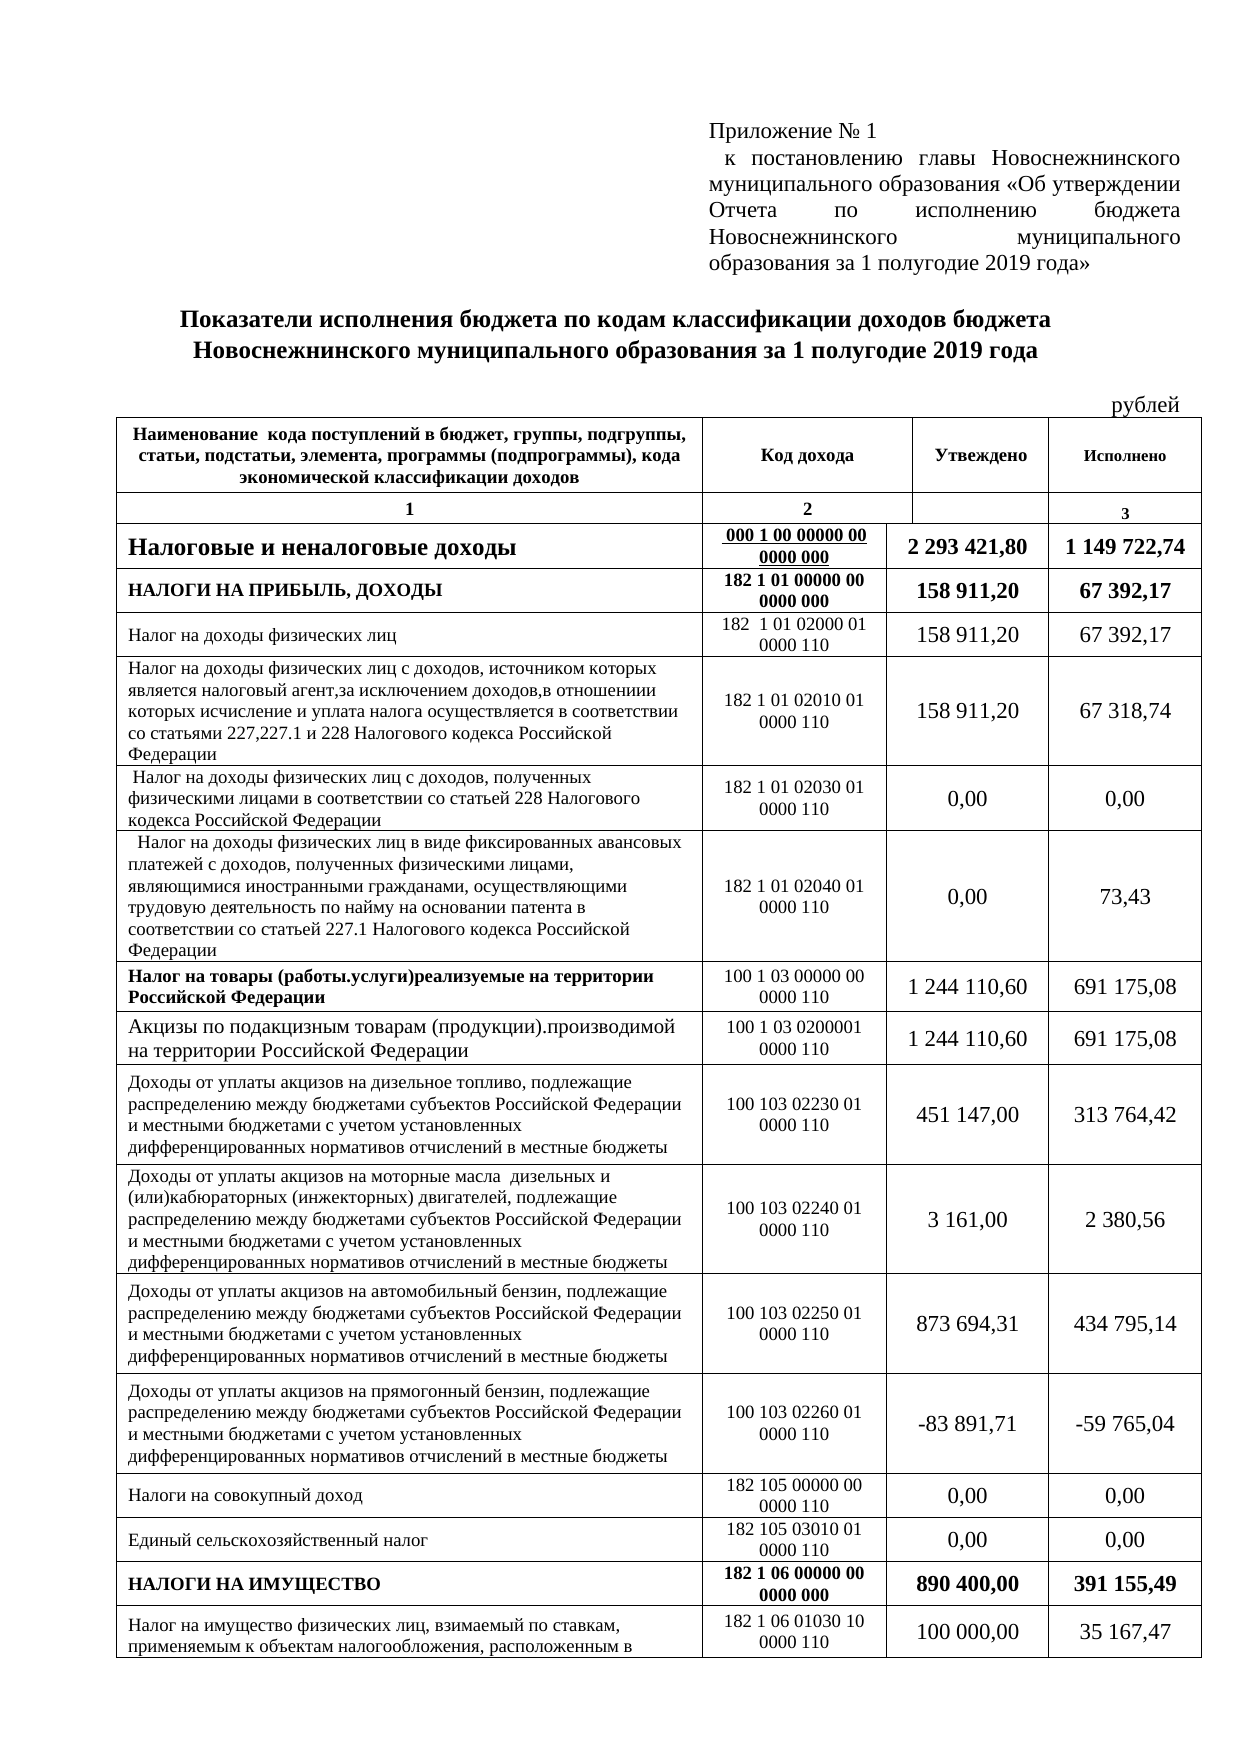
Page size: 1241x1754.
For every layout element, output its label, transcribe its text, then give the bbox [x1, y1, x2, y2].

table_cell 2 [703, 493, 912, 523]
table_cell 67 392,17 [1049, 569, 1201, 612]
table_cell 158 911,20 [887, 657, 1048, 765]
table_cell Доходы от уплаты акцизов на прямогонный бензин, подлежащие распределению между бюджетами субъектов Российской Федерации и местными бюджетами с учетом установленных дифференцированных нормативов отчислений в местные бюджеты [117, 1374, 702, 1472]
table_cell Новоснежнинского муниципального образования за 1 полугодие 2019 года [117, 333, 1114, 364]
table_cell 182 105 00000 00 0000 110 [703, 1474, 886, 1517]
table_cell 100 000,00 [887, 1606, 1048, 1657]
table_cell Налог на доходы физических лиц с доходов, источником которых является налоговый агент,за исключением доходов,в отношениии которых исчисление и уплата налога осуществляется в соответствии со статьями 227,227.1 и 228 Налогового кодекса Российской Федерации [117, 657, 702, 765]
table_header Код дохода [703, 418, 912, 492]
table_cell 67 392,17 [1049, 613, 1201, 656]
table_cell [117, 1606, 702, 1657]
table_cell 100 103 02260 01 0000 110 [703, 1374, 886, 1472]
table_cell Доходы от уплаты акцизов на дизельное топливо, подлежащие распределению между бюджетами субъектов Российской Федерации и местными бюджетами с учетом установленных дифференцированных нормативов отчислений в местные бюджеты [117, 1065, 702, 1164]
table_cell 182 1 01 02010 01 0000 110 [703, 657, 886, 765]
table_cell 0,00 [1049, 1474, 1201, 1517]
table_cell 158 911,20 [887, 613, 1048, 656]
text Приложение № 1 [709, 117, 1181, 144]
table_cell 100 103 02240 01 0000 110 [703, 1165, 886, 1273]
table_cell 182 1 01 02040 01 0000 110 [703, 831, 886, 961]
table_cell 2 380,56 [1049, 1165, 1201, 1273]
table_cell 182 1 01 00000 00 0000 000 [703, 569, 886, 612]
table_cell 3 [1049, 493, 1201, 523]
table_cell -83 891,71 [887, 1374, 1048, 1472]
table_cell -59 765,04 [1049, 1374, 1201, 1472]
table_cell 182 1 01 02030 01 0000 110 [703, 766, 886, 830]
table_cell Налоги на совокупный доход [117, 1474, 702, 1517]
table_cell 000 1 00 00000 00 0000 000 [703, 524, 886, 567]
table_cell 35 167,47 [1049, 1606, 1201, 1657]
table_cell 182 105 03010 01 0000 110 [703, 1518, 886, 1561]
table_header Показатели исполнения бюджета по кодам классификации доходов бюджета [117, 302, 1114, 333]
text рублей [118, 391, 1181, 417]
table_cell 0,00 [1049, 1518, 1201, 1561]
table_header Утвеждено [913, 418, 1048, 492]
table_cell Доходы от уплаты акцизов на автомобильный бензин, подлежащие распределению между бюджетами субъектов Российской Федерации и местными бюджетами с учетом установленных дифференцированных нормативов отчислений в местные бюджеты [117, 1274, 702, 1373]
table_cell Налог на доходы физических лиц [117, 613, 702, 656]
table_cell 67 318,74 [1049, 657, 1201, 765]
table_cell 0,00 [887, 1474, 1048, 1517]
table_cell 3 161,00 [887, 1165, 1048, 1273]
table_cell 1 244 110,60 [887, 962, 1048, 1011]
table_cell Налоговые и неналоговые доходы [117, 524, 702, 567]
table_cell 0,00 [887, 831, 1048, 961]
table_cell 691 175,08 [1049, 1012, 1201, 1064]
table_cell 451 147,00 [887, 1065, 1048, 1164]
table_cell 1 244 110,60 [887, 1012, 1048, 1064]
table_cell НАЛОГИ НА ПРИБЫЛЬ, ДОХОДЫ [117, 569, 702, 612]
text к постановлению главы Новоснежнинского муниципального образования «Об утверждении Отчета по исполнению бюджета Новоснежнинского муниципального образования за 1 полугодие 2019 года» [709, 144, 1181, 276]
table_cell 890 400,00 [887, 1562, 1048, 1605]
table_cell 100 103 02230 01 0000 110 [703, 1065, 886, 1164]
table_cell 73,43 [1049, 831, 1201, 961]
table_header Исполнено [1049, 418, 1201, 492]
table_cell 0,00 [887, 1518, 1048, 1561]
table_cell 182 1 06 00000 00 0000 000 [703, 1562, 886, 1605]
table_cell 100 1 03 00000 00 0000 110 [703, 962, 886, 1011]
table_cell 1 149 722,74 [1049, 524, 1201, 567]
table_cell 0,00 [1049, 766, 1201, 830]
table_cell Единый сельскохозяйственный налог [117, 1518, 702, 1561]
table_cell Налог на доходы физических лиц с доходов, полученных физическими лицами в соответствии со статьей 228 Налогового кодекса Российской Федерации [117, 766, 702, 830]
table_cell 391 155,49 [1049, 1562, 1201, 1605]
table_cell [703, 1606, 886, 1657]
table_cell [913, 493, 1048, 523]
table_cell Доходы от уплаты акцизов на моторные масла дизельных и (или)кабюраторных (инжекторных) двигателей, подлежащие распределению между бюджетами субъектов Российской Федерации и местными бюджетами с учетом установленных дифференцированных нормативов отчислений в местные бюджеты [117, 1165, 702, 1273]
table_cell 2 293 421,80 [887, 524, 1048, 567]
table_cell 313 764,42 [1049, 1065, 1201, 1164]
table_cell 434 795,14 [1049, 1274, 1201, 1373]
table_cell Налог на товары (работы.услуги)реализуемые на территории Российской Федерации [117, 962, 702, 1011]
table_cell Налог на доходы физических лиц в виде фиксированных авансовых платежей с доходов, полученных физическими лицами, являющимися иностранными гражданами, осуществляющими трудовую деятельность по найму на основании патента в соответствии со статьей 227.1 Налогового кодекса Российской Федерации [117, 831, 702, 961]
table_cell 100 1 03 0200001 0000 110 [703, 1012, 886, 1064]
table_cell Акцизы по подакцизным товарам (продукции).производимой на территории Российской Федерации [117, 1012, 702, 1064]
table_cell 691 175,08 [1049, 962, 1201, 1011]
table_cell 0,00 [887, 766, 1048, 830]
table_cell 100 103 02250 01 0000 110 [703, 1274, 886, 1373]
table_cell 873 694,31 [887, 1274, 1048, 1373]
table_cell 182 1 01 02000 01 0000 110 [703, 613, 886, 656]
table_cell 158 911,20 [887, 569, 1048, 612]
table_header Наименование кода поступлений в бюджет, группы, подгруппы, статьи, подстатьи, элемента, программы (подпрограммы), кода экономической классификации доходов [117, 418, 702, 492]
table_cell 1 [117, 493, 702, 523]
table_cell НАЛОГИ НА ИМУЩЕСТВО [117, 1562, 702, 1605]
